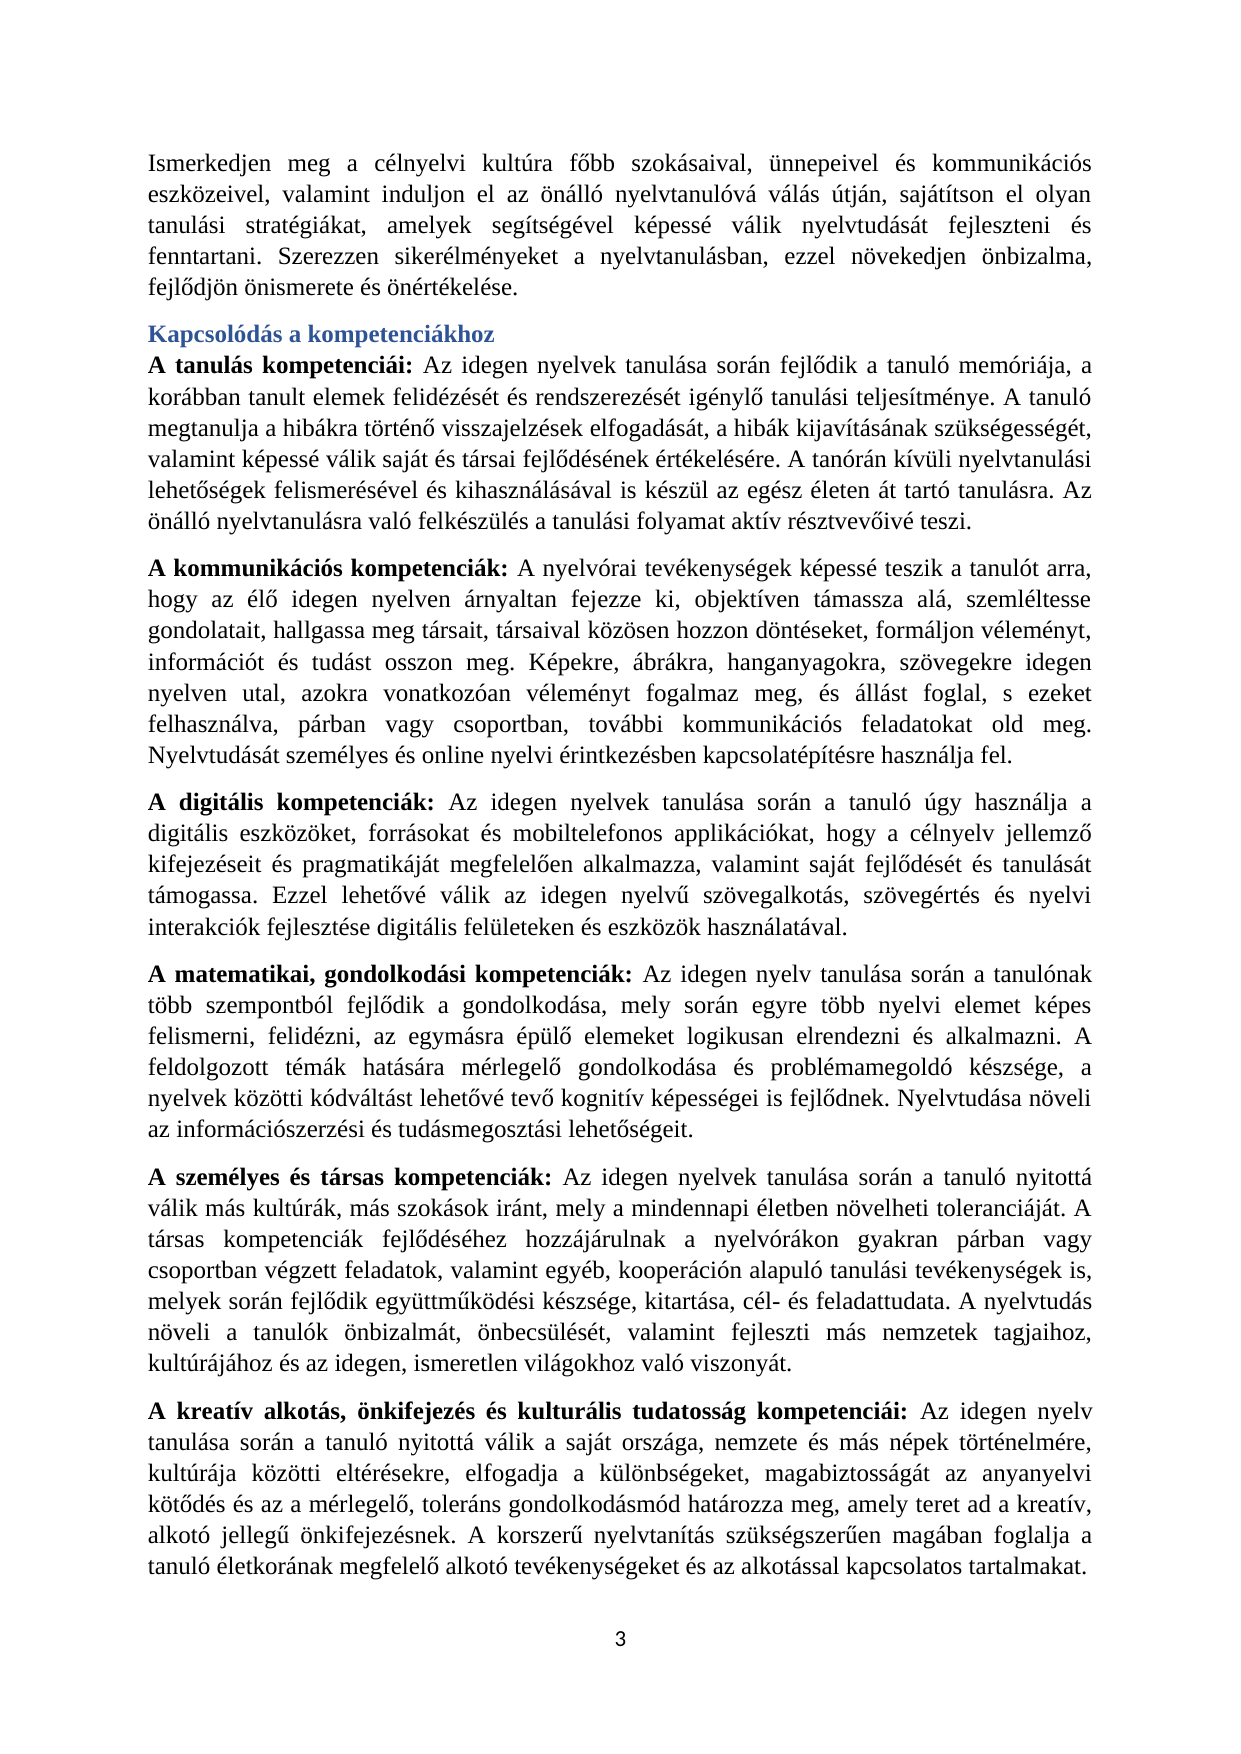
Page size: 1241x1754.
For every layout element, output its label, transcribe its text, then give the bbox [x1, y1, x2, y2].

text A digitális kompetenciák: Az idegen nyelvek tanulása során a tanuló úgy használja a digitális eszközöket, forrásokat és mobiltelefonos applikációkat, hogy a célnyelv jellemző kifejezéseit és pragmatikáját megfelelően alkalmazza, valamint saját fejlődését és tanulását támogassa. Ezzel lehetővé válik az idegen nyelvű szövegalkotás, szövegértés és nyelvi interakciók fejlesztése digitális felületeken és eszközök használatával. [148, 787, 1093, 940]
subtitle Kapcsolódás a kompetenciákhoz [148, 319, 1093, 348]
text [148, 148, 1093, 301]
text A személyes és társas kompetenciák: Az idegen nyelvek tanulása során a tanuló nyitottá válik más kultúrák, más szokások iránt, mely a mindennapi életben növelheti toleranciáját. A társas kompetenciák fejlődéséhez hozzájárulnak a nyelvórákon gyakran párban vagy csoportban végzett feladatok, valamint egyéb, kooperáción alapuló tanulási tevékenységek is, melyek során fejlődik együttműködési készsége, kitartása, cél- és feladattudata. A nyelvtudás növeli a tanulók önbizalmát, önbecsülését, valamint fejleszti más nemzetek tagjaihoz, kultúrájához és az idegen, ismeretlen világokhoz való viszonyát. [148, 1162, 1093, 1377]
text A tanulás kompetenciái: Az idegen nyelvek tanulása során fejlődik a tanuló memóriája, a korábban tanult elemek felidézését és rendszerezését igénylő tanulási teljesítménye. A tanuló megtanulja a hibákra történő visszajelzések elfogadását, a hibák kijavításának szükségességét, valamint képessé válik saját és társai fejlődésének értékelésére. A tanórán kívüli nyelvtanulási lehetőségek felismerésével és kihasználásával is készül az egész életen át tartó tanulásra. Az önálló nyelvtanulásra való felkészülés a tanulási folyamat aktív résztvevőivé teszi. [148, 351, 1093, 534]
text A kreatív alkotás, önkifejezés és kulturális tudatosság kompetenciái: Az idegen nyelv tanulása során a tanuló nyitottá válik a saját országa, nemzete és más népek történelmére, kultúrája közötti eltérésekre, elfogadja a különbségeket, magabiztosságát az anyanyelvi kötődés és az a mérlegelő, toleráns gondolkodásmód határozza meg, amely teret ad a kreatív, alkotó jellegű önkifejezésnek. A korszerű nyelvtanítás szükségszerűen magában foglalja a tanuló életkorának megfelelő alkotó tevékenységeket és az alkotással kapcsolatos tartalmakat. [148, 1396, 1093, 1580]
text A matematikai, gondolkodási kompetenciák: Az idegen nyelv tanulása során a tanulónak több szempontból fejlődik a gondolkodása, mely során egyre több nyelvi elemet képes felismerni, felidézni, az egymásra épülő elemeket logikusan elrendezni és alkalmazni. A feldolgozott témák hatására mérlegelő gondolkodása és problémamegoldó készsége, a nyelvek közötti kódváltást lehetővé tevő kognitív képességei is fejlődnek. Nyelvtudása növeli az információszerzési és tudásmegosztási lehetőségeit. [148, 959, 1093, 1143]
text A kommunikációs kompetenciák: A nyelvórai tevékenységek képessé teszik a tanulót arra, hogy az élő idegen nyelven árnyaltan fejezze ki, objektíven támassza alá, szemléltesse gondolatait, hallgassa meg társait, társaival közösen hozzon döntéseket, formáljon véleményt, információt és tudást osszon meg. Képekre, ábrákra, hanganyagokra, szövegekre idegen nyelven utal, azokra vonatkozóan véleményt fogalmaz meg, és állást foglal, s ezeket felhasználva, párban vagy csoportban, további kommunikációs feladatokat old meg. Nyelvtudását személyes és online nyelvi érintkezésben kapcsolatépítésre használja fel. [148, 553, 1093, 768]
